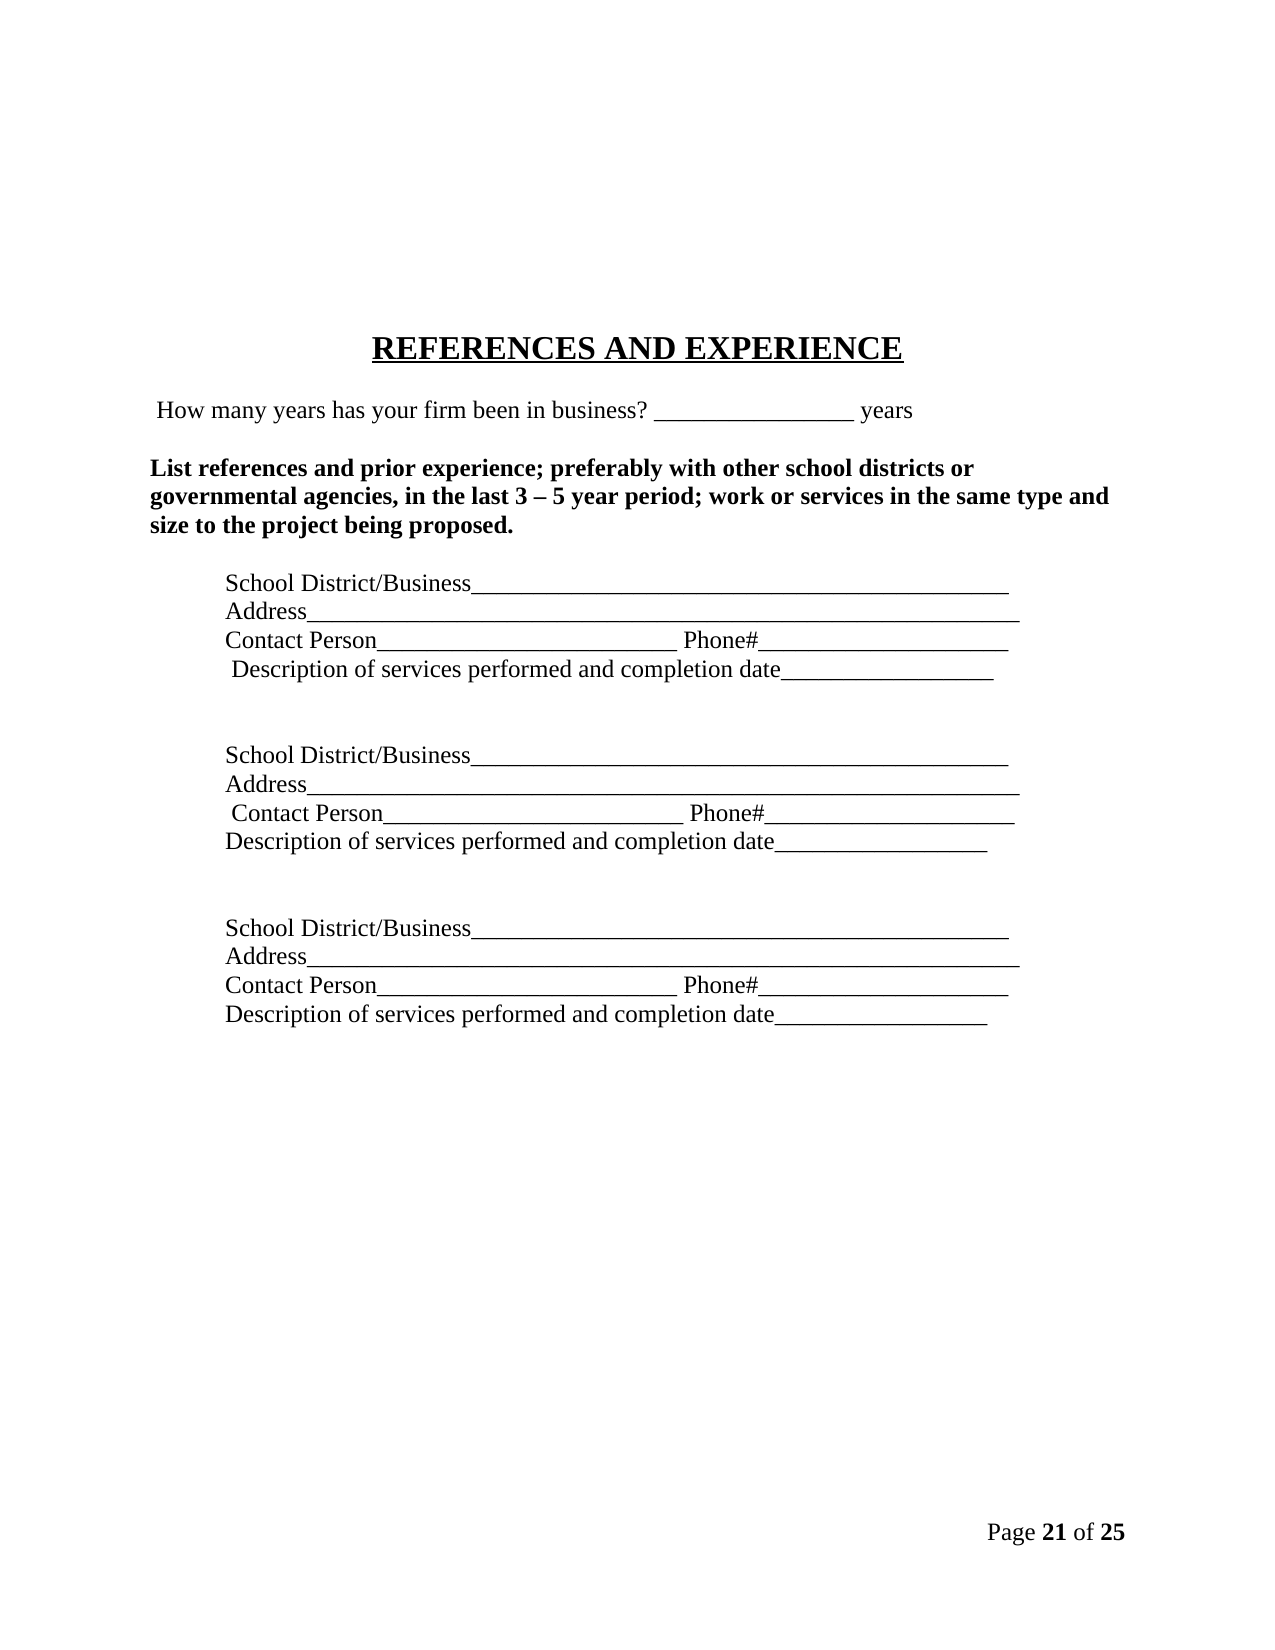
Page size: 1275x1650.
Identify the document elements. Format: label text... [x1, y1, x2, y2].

text List references and prior experience; preferably with other school districts or governmental agencies, in the last 3 – 5 year period; work or services in the same type and size to the project being proposed. [150, 453, 1125, 539]
list School District/Business___________________________________________ Address_________________________________________________________ [225, 568, 1125, 625]
text How many years has your firm been in business? ________________ years [150, 395, 1125, 424]
list Contact Person________________________ Phone#____________________ Description of services performed and completion date_________________ [225, 970, 1125, 1028]
list Contact Person________________________ Phone#____________________ [225, 625, 1125, 654]
text REFERENCES AND EXPERIENCE [150, 328, 1125, 366]
list Description of services performed and completion date_________________ [225, 826, 1125, 855]
list School District/Business___________________________________________ Address_________________________________________________________ [225, 913, 1125, 970]
list Contact Person________________________ Phone#____________________ [225, 798, 1125, 826]
list Description of services performed and completion date_________________ [225, 654, 1125, 683]
list School District/Business___________________________________________ Address_________________________________________________________ [225, 740, 1125, 798]
